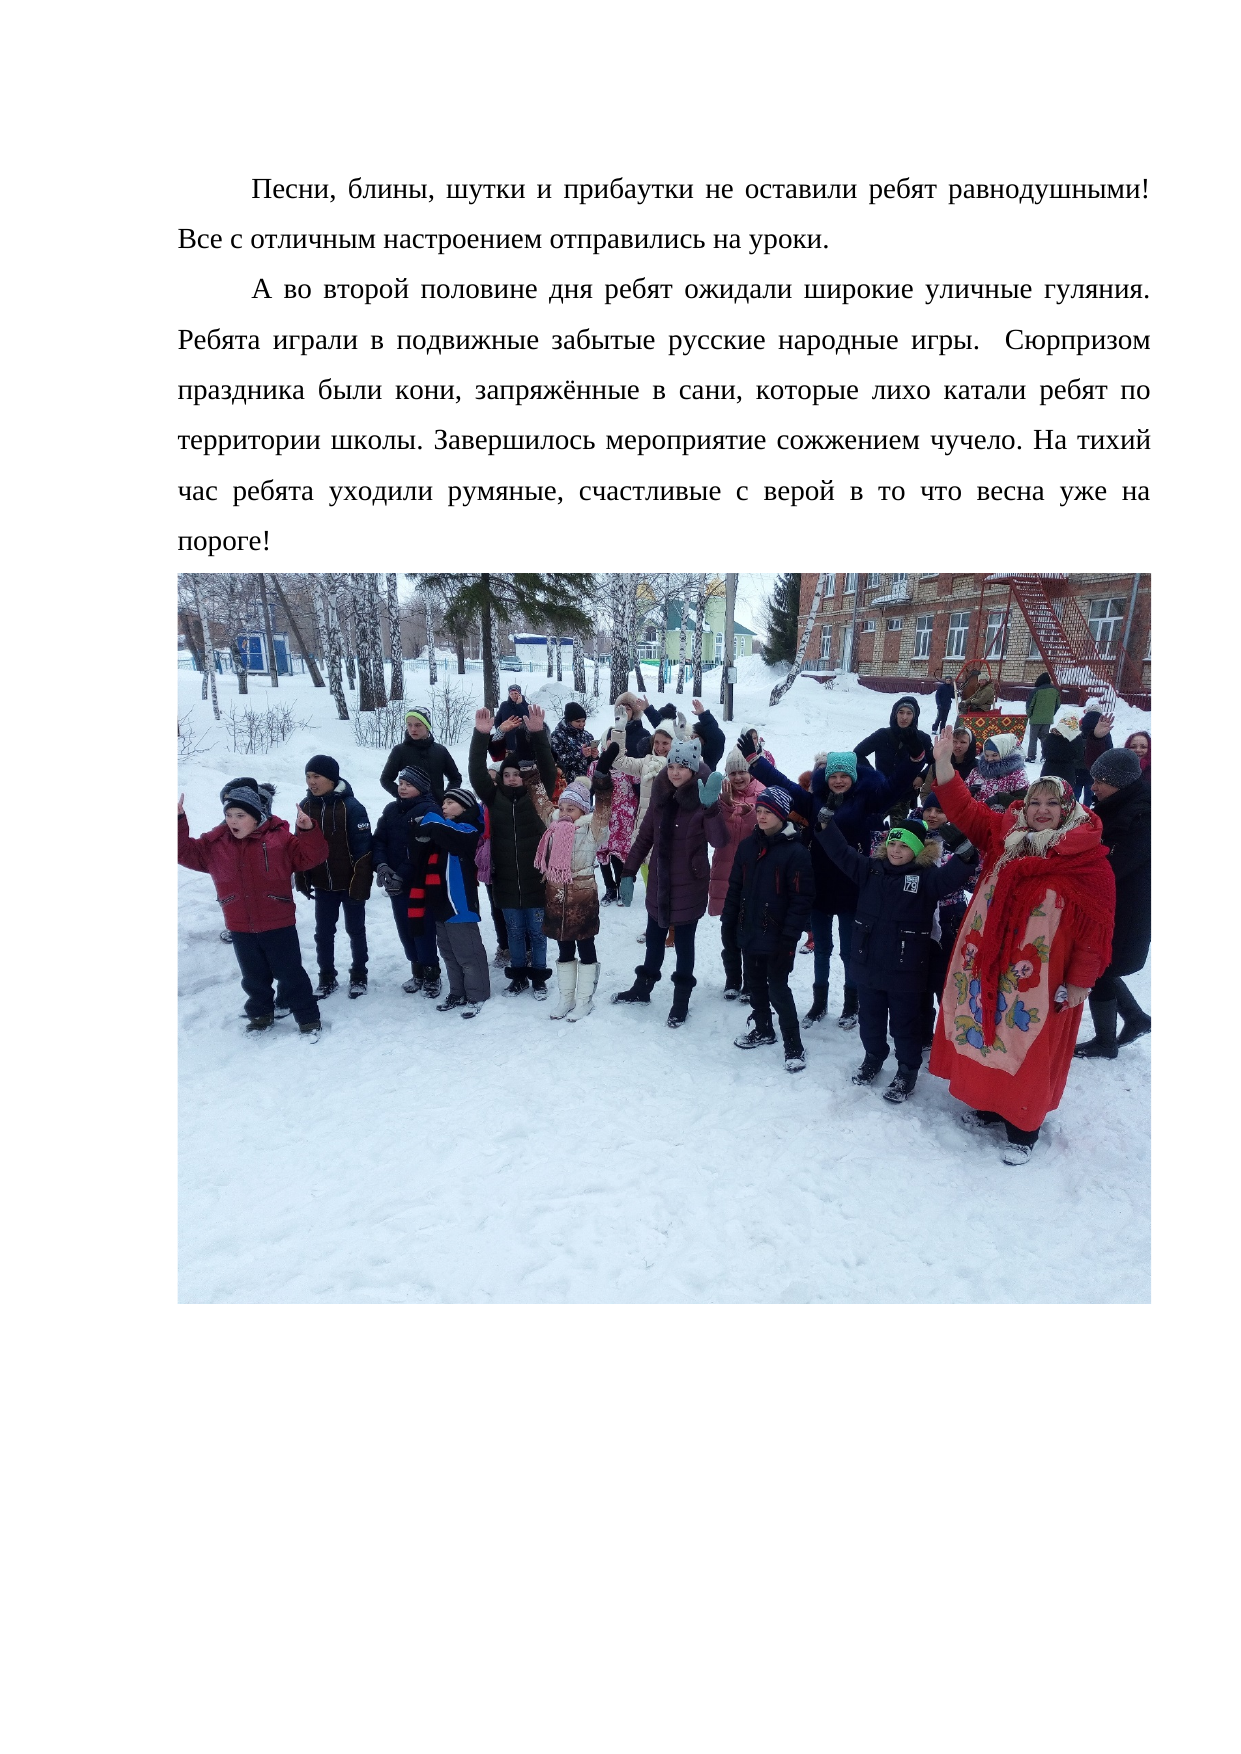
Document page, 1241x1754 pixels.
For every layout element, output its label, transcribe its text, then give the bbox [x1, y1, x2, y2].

text Песни, блины, шутки и прибаутки не оставили ребят равнодушными! Все с отличным настроением отправились на уроки. [177, 171, 1152, 255]
text А во второй половине дня ребят ожидали широкие уличные гуляния. Ребята играли в подвижные забытые русские народные игры. Сюрпризом праздника были кони, запряжённые в сани, которые лихо катали ребят по территории школы. Завершилось мероприятие сожжением чучело. На тихий час ребята уходили румяные, счастливые с верой в то что весна уже на пороге! [177, 272, 1152, 557]
picture [177, 573, 1152, 1304]
